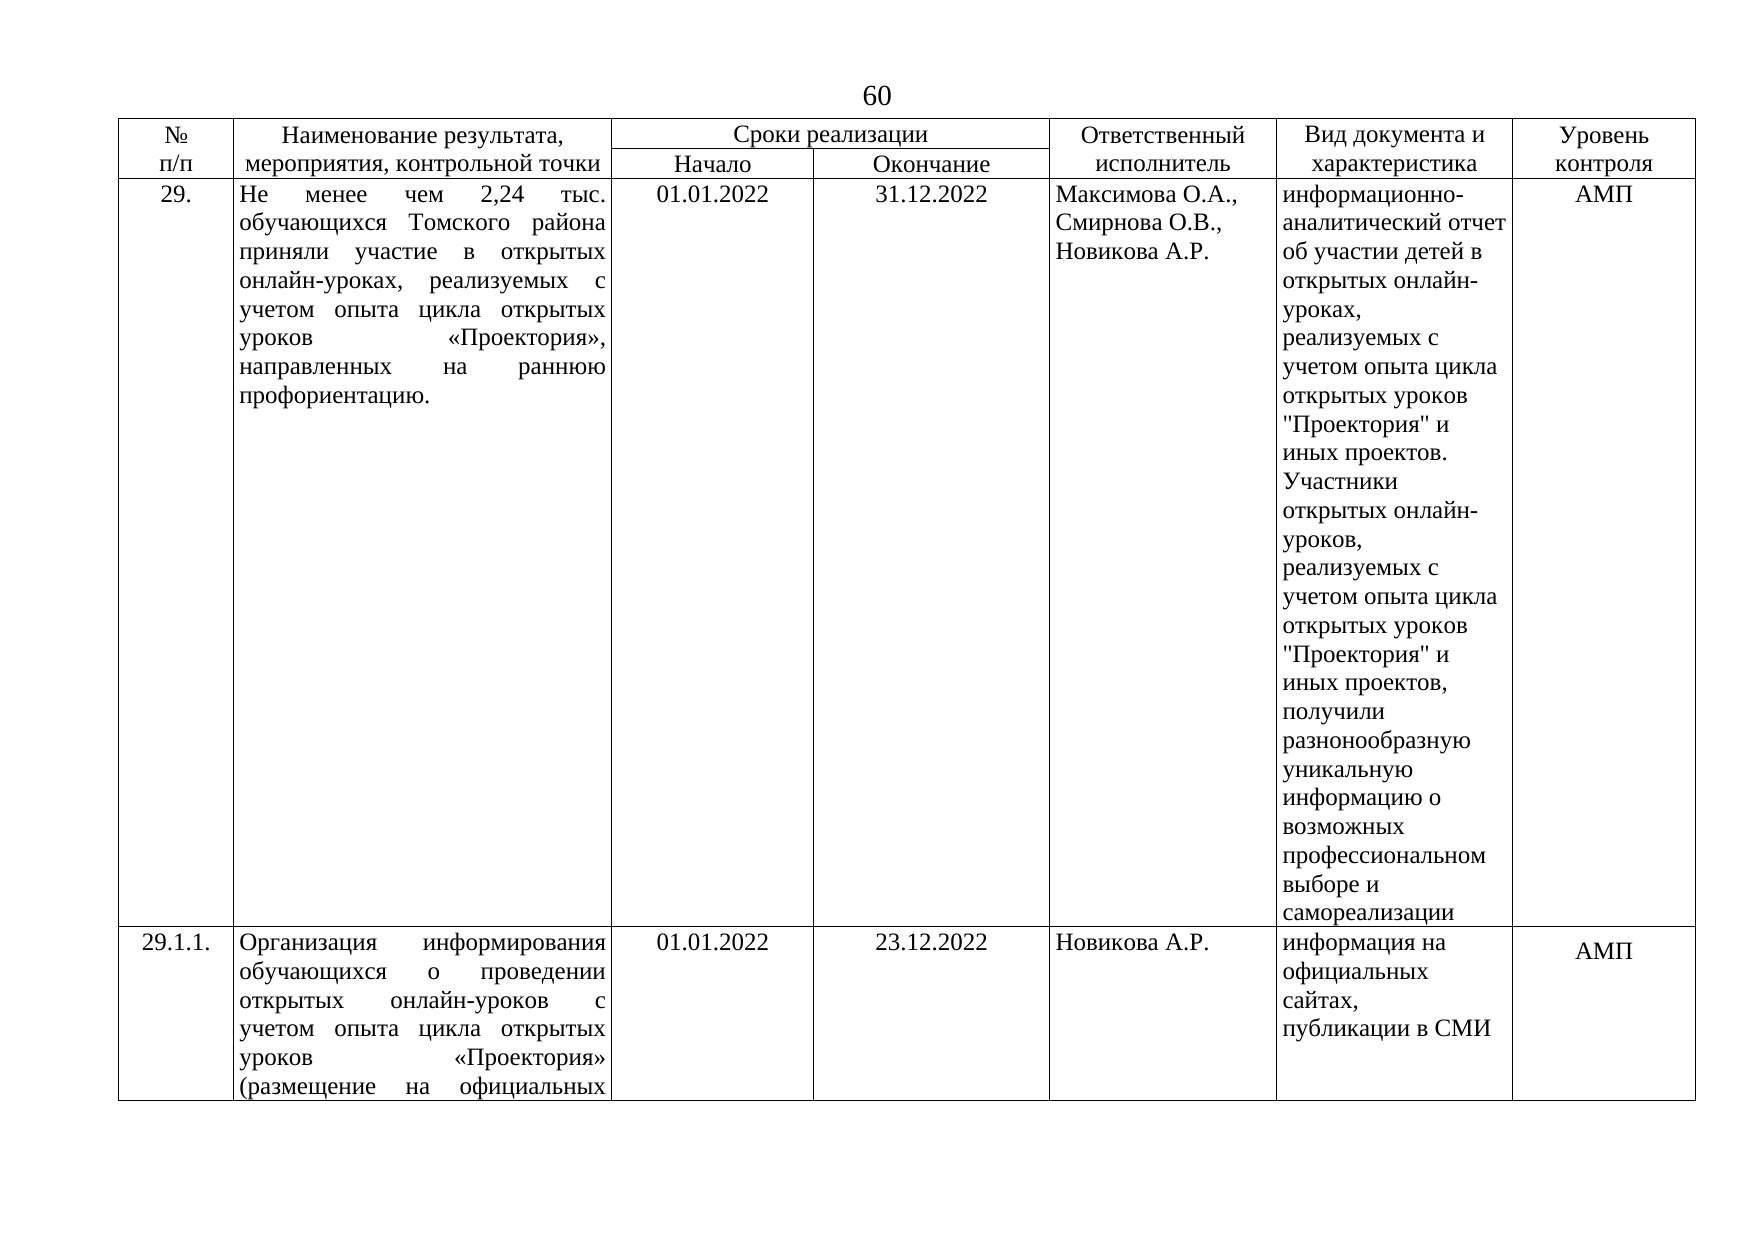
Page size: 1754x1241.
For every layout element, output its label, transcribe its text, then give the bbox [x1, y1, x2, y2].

table_header Наименование результата, мероприятия, контрольной точки [234, 119, 611, 178]
table_cell информационно-аналитический отчет об участии детей в открытых онлайн-уроках, реализуемых с учетом опыта цикла открытых уроков "Проектория" и иных проектов. Участники открытых онлайн-уроков, реализуемых с учетом опыта цикла открытых уроков "Проектория" и иных проектов, получили разнонообразную уникальную информацию о возможных профессиональном выборе и самореализации [1277, 179, 1512, 926]
table_header Сроки реализации [612, 119, 1049, 148]
table_cell 01.01.2022 [612, 927, 813, 1100]
table_cell Начало [612, 149, 813, 178]
table_cell 29. [119, 179, 233, 926]
table_cell Не менее чем 2,24 тыс. обучающихся Томского района приняли участие в открытых онлайн-уроках, реализуемых с учетом опыта цикла открытых уроков «Проектория», направленных на раннюю профориентацию. [234, 179, 611, 926]
table_header № п/п [119, 119, 233, 178]
table_cell 31.12.2022 [814, 179, 1049, 926]
table_cell Новикова А.Р. [1050, 927, 1276, 1100]
table_cell АМП [1513, 179, 1695, 926]
table_cell информация на официальных сайтах, публикации в СМИ [1277, 927, 1512, 1100]
table_cell Окончание [814, 149, 1049, 178]
table_header Ответственный исполнитель [1050, 119, 1276, 178]
table_header Уровень контроля [1513, 119, 1695, 178]
table_cell 01.01.2022 [612, 179, 813, 926]
table_cell Максимова О.А., Смирнова О.В., Новикова А.Р. [1050, 179, 1276, 926]
table_cell АМП [1513, 927, 1695, 1100]
table_cell 23.12.2022 [814, 927, 1049, 1100]
table_cell 29.1.1. [119, 927, 233, 1100]
table_header Вид документа и характеристика результата [1277, 119, 1512, 178]
